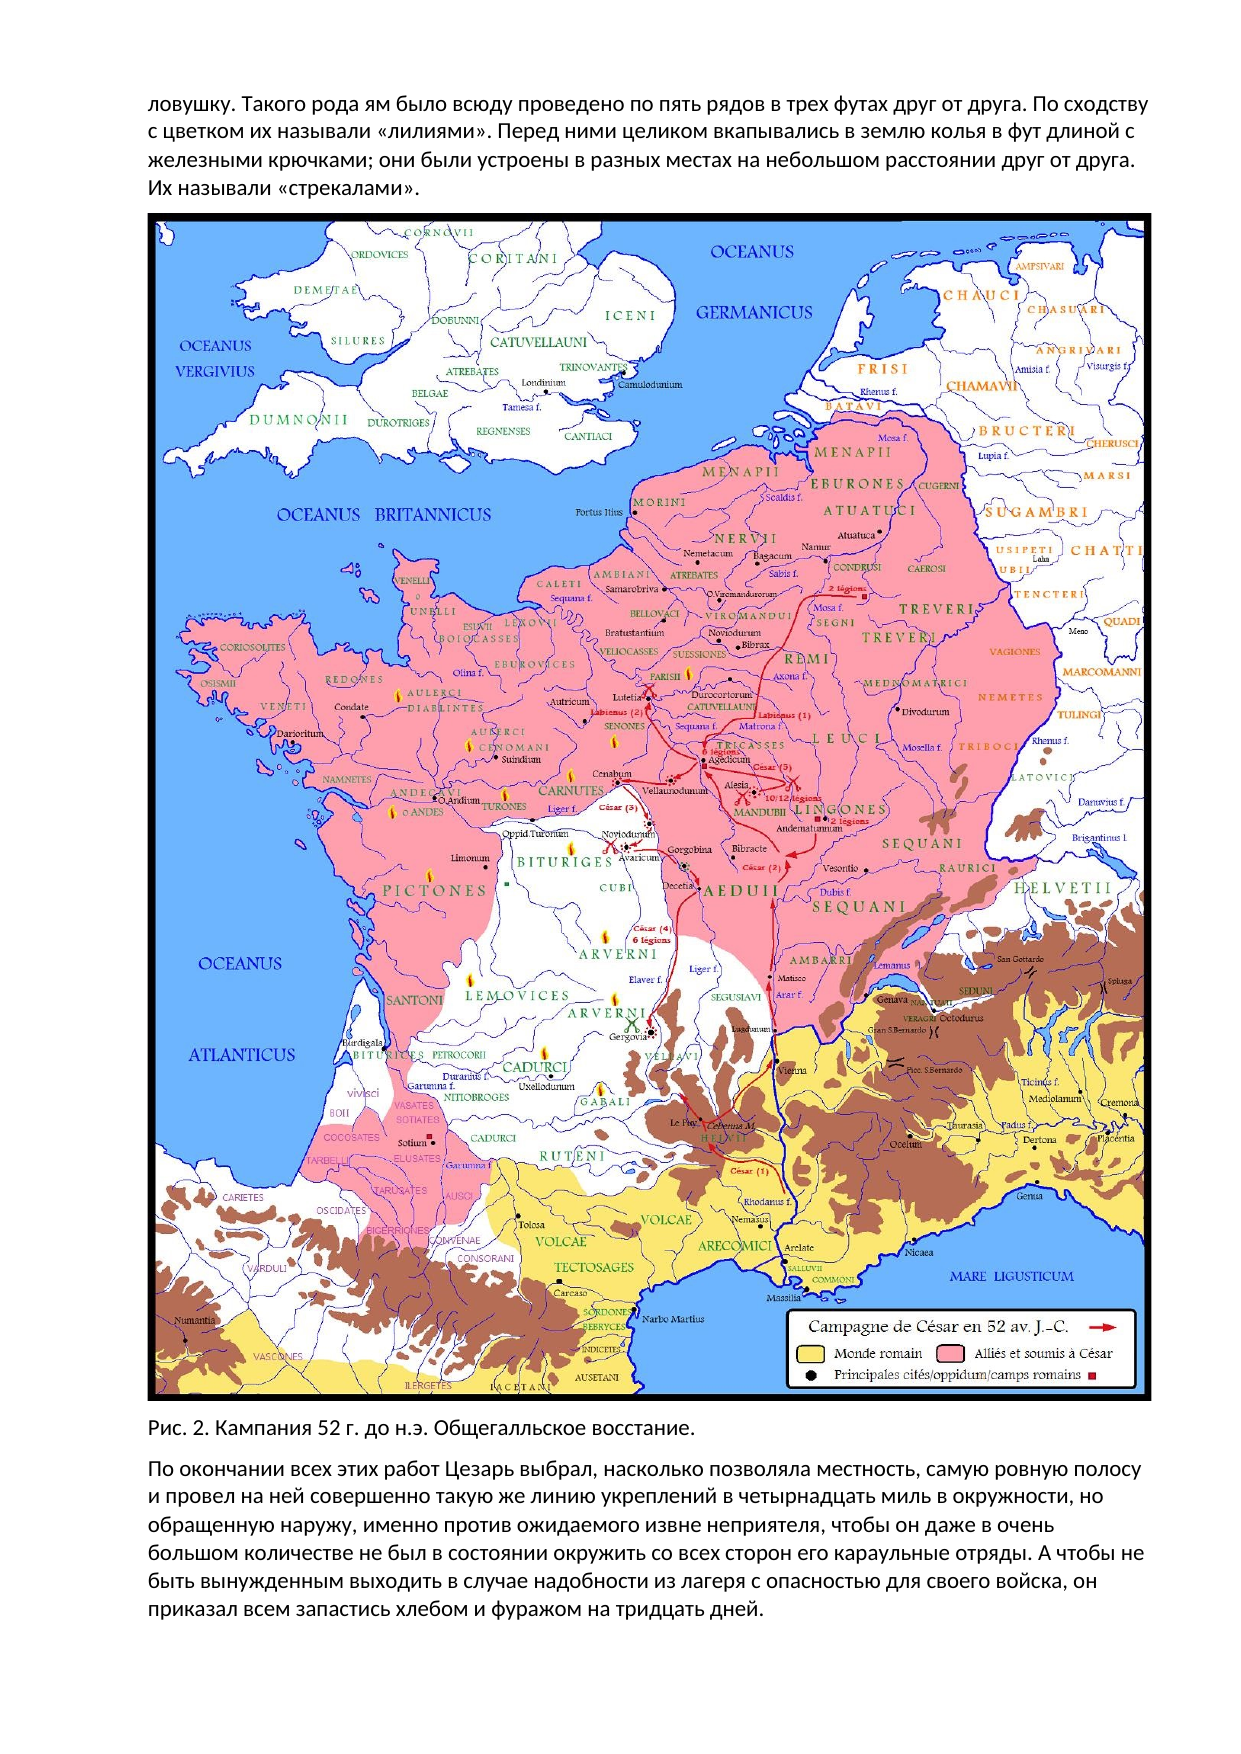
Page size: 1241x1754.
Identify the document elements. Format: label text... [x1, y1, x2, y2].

text Рис. 2. Кампания 52 г. до н.э. Общегалльское восстание. [148, 1413, 1152, 1441]
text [148, 89, 1152, 201]
text По окончании всех этих работ Цезарь выбрал, насколько позволяла местность, самую ровную полосу и провел на ней совершенно такую же линию укреплений в четырнадцать миль в окружности, но обращенную наружу, именно против ожидаемого извне неприятеля, чтобы он даже в очень большом количестве не был в состоянии окружить со всех сторон его караульные отряды. А чтобы не быть вынужденным выходить в случае надобности из лагеря с опасностью для своего войска, он приказал всем запастись хлебом и фуражом на тридцать дней. [148, 1454, 1152, 1622]
picture [147, 213, 1152, 1401]
